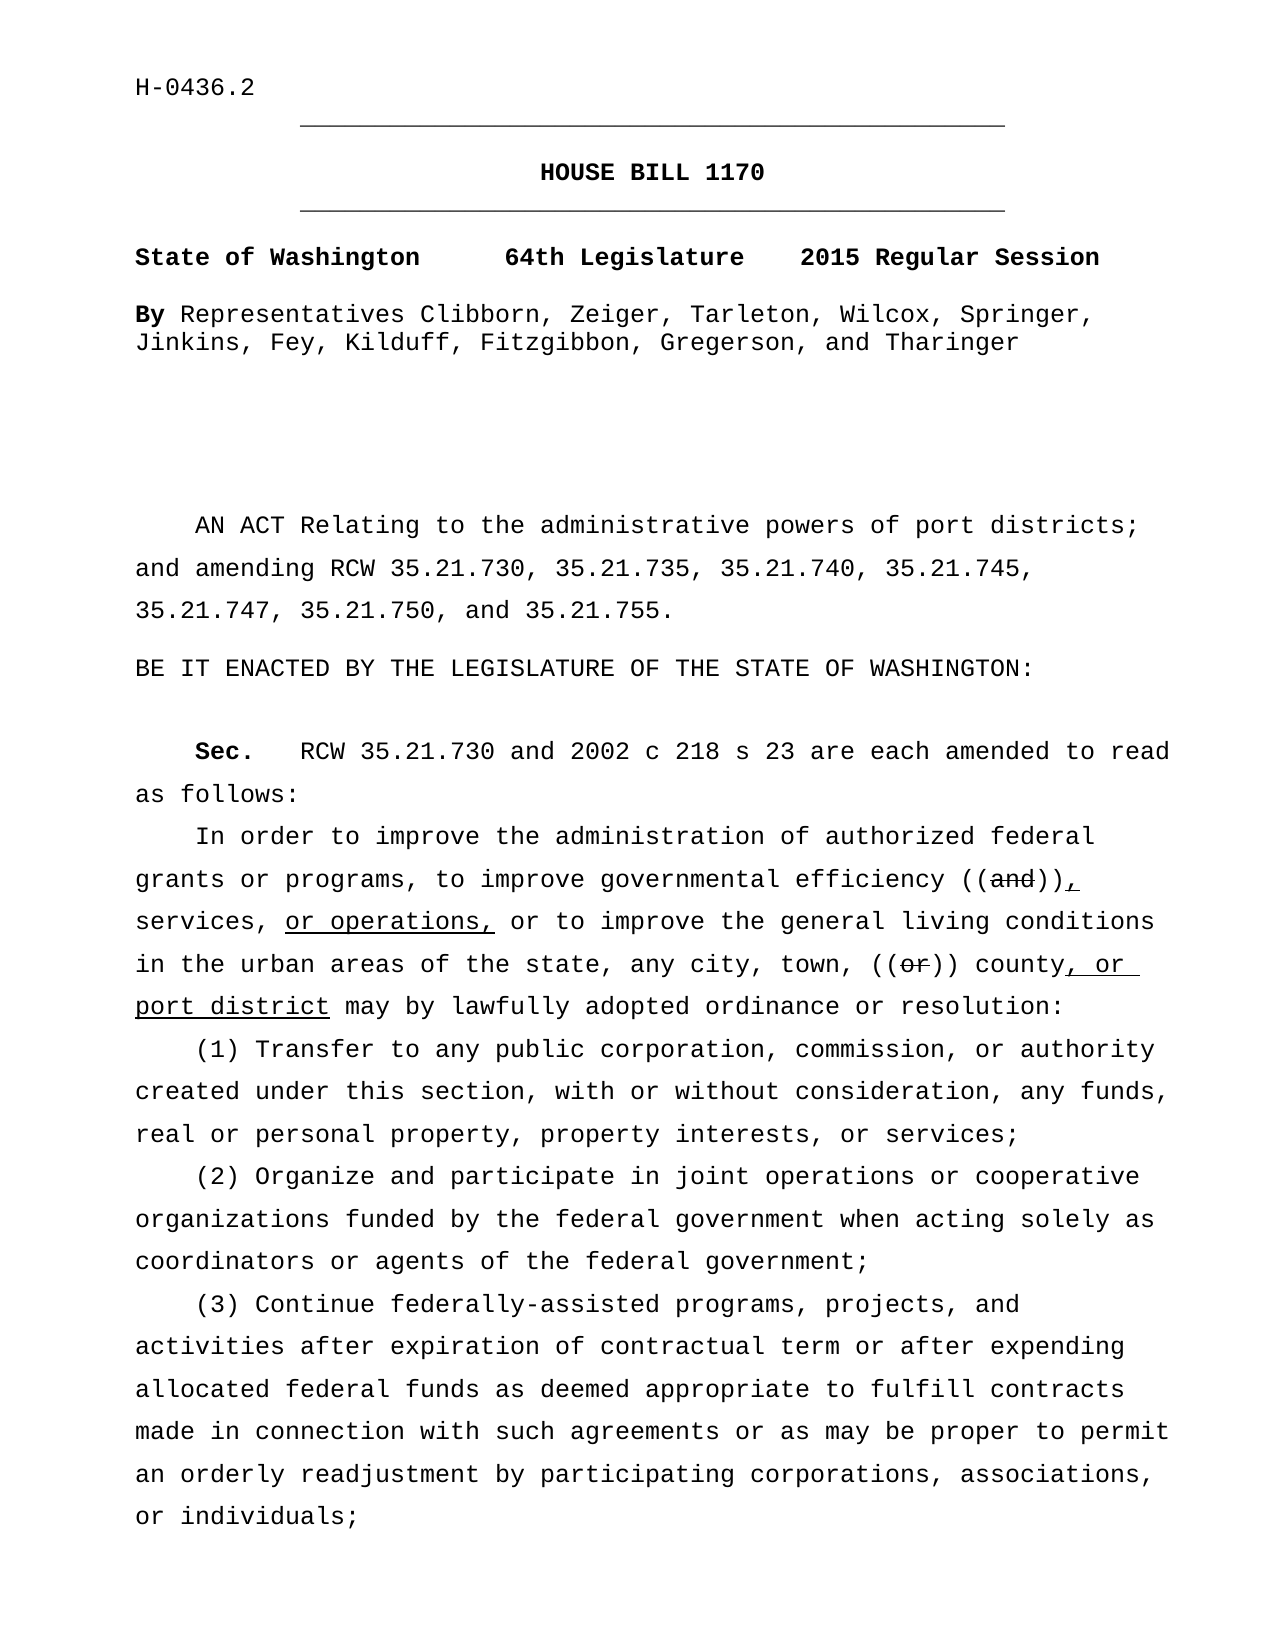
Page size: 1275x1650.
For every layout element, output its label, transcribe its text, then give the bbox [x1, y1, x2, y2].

text In order to improve the administration of authorized federal grants or programs, to improve governmental efficiency ((and)), services, or operations, or to improve the general living conditions in the urban areas of the state, any city, town, ((or)) county, or port district may by lawfully adopted ordinance or resolution: [135, 811, 1170, 1023]
text _______________________________________________ [135, 103, 1170, 132]
text AN ACT Relating to the administrative powers of port districts; and amending RCW 35.21.730, 35.21.735, 35.21.740, 35.21.745, 35.21.747, 35.21.750, and 35.21.755. [135, 500, 1170, 627]
text HOUSE BILL 1170 [135, 160, 1170, 188]
text Sec. RCW 35.21.730 and 2002 c 218 s 23 are each amended to read as follows: [135, 726, 1170, 811]
text (3) Continue federally-assisted programs, projects, and activities after expiration of contractual term or after expending allocated federal funds as deemed appropriate to fulfill contracts made in connection with such agreements or as may be proper to permit an orderly readjustment by participating corporations, associations, or individuals; [135, 1278, 1170, 1533]
text State of Washington 64th Legislature 2015 Regular Session [135, 245, 1170, 273]
text (2) Organize and participate in joint operations or cooperative organizations funded by the federal government when acting solely as coordinators or agents of the federal government; [135, 1151, 1170, 1278]
text By Representatives Clibborn, Zeiger, Tarleton, Wilcox, Springer, Jinkins, Fey, Kilduff, Fitzgibbon, Gregerson, and Tharinger [135, 302, 1170, 358]
text H-0436.2 [135, 75, 1170, 103]
text _______________________________________________ [135, 188, 1170, 217]
text BE IT ENACTED BY THE LEGISLATURE OF THE STATE OF WASHINGTON: [135, 656, 1170, 684]
text (1) Transfer to any public corporation, commission, or authority created under this section, with or without consideration, any funds, real or personal property, property interests, or services; [135, 1023, 1170, 1151]
